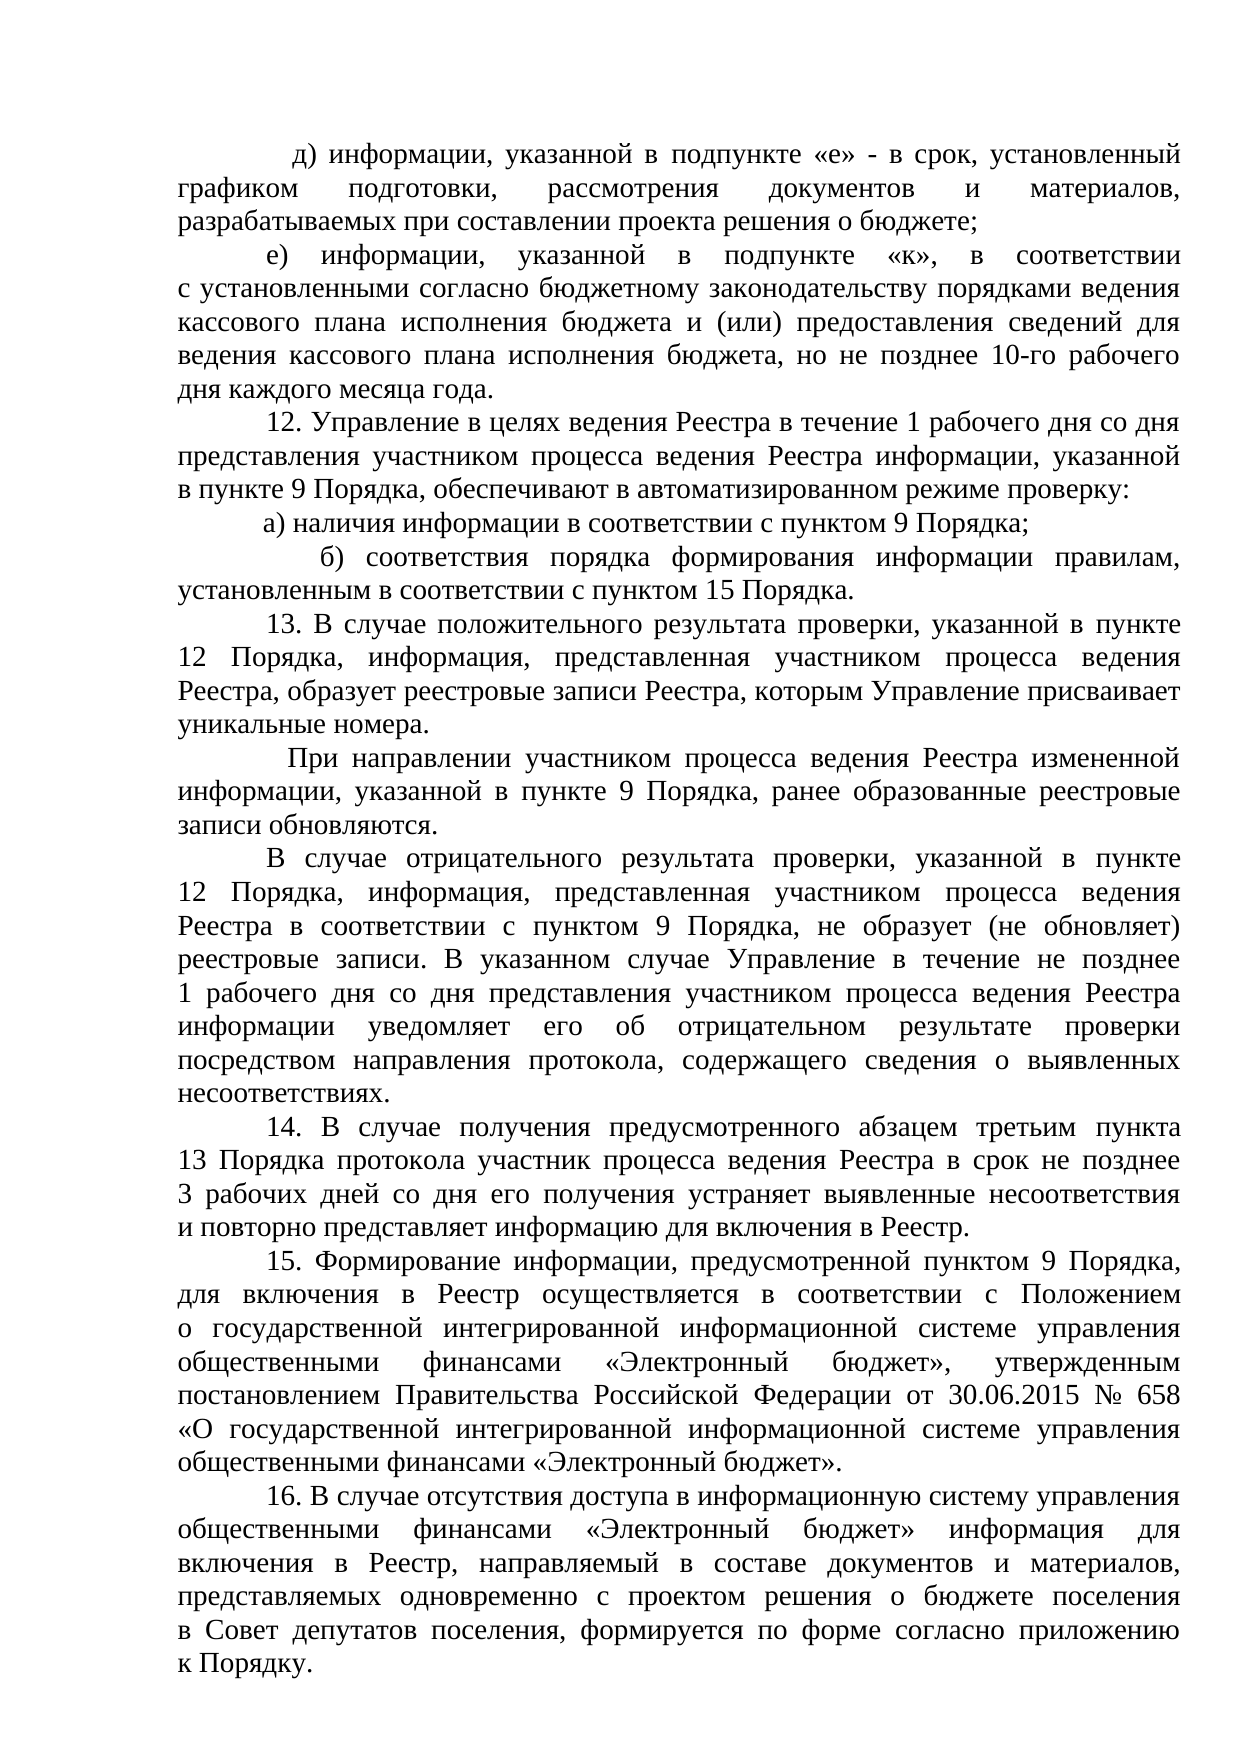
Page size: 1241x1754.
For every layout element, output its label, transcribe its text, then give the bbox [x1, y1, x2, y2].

text 14. В случае получения предусмотренного абзацем третьим пункта 13 Порядка протокола участник процесса ведения Реестра в срок не позднее 3 рабочих дней со дня его получения устраняет выявленные несоответствия и повторно представляет информацию для включения в Реестр. [177, 1109, 1181, 1243]
text 12. Управление в целях ведения Реестра в течение 1 рабочего дня со дня представления участником процесса ведения Реестра информации, указанной в пункте 9 Порядка, обеспечивают в автоматизированном режиме проверку: [177, 404, 1181, 505]
text а) наличия информации в соответствии с пунктом 9 Порядка; [177, 505, 1181, 539]
text е) информации, указанной в подпункте «к», в соответствии с установленными согласно бюджетному законодательству порядками ведения кассового плана исполнения бюджета и (или) предоставления сведений для ведения кассового плана исполнения бюджета, но не позднее 10-го рабочего дня каждого месяца года. [177, 237, 1181, 404]
text При направлении участником процесса ведения Реестра измененной информации, указанной в пункте 9 Порядка, ранее образованные реестровые записи обновляются. [177, 740, 1181, 841]
text б) соответствия порядка формирования информации правилам, установленным в соответствии с пунктом 15 Порядка. [177, 539, 1181, 606]
text В случае отрицательного результата проверки, указанной в пункте 12 Порядка, информация, представленная участником процесса ведения Реестра в соответствии с пунктом 9 Порядка, не образует (не обновляет) реестровые записи. В указанном случае Управление в течение не позднее 1 рабочего дня со дня представления участником процесса ведения Реестра информации уведомляет его об отрицательном результате проверки посредством направления протокола, содержащего сведения о выявленных несоответствиях. [177, 841, 1181, 1109]
text 13. В случае положительного результата проверки, указанной в пункте 12 Порядка, информация, представленная участником процесса ведения Реестра, образует реестровые записи Реестра, которым Управление присваивает уникальные номера. [177, 606, 1181, 740]
text д) информации, указанной в подпункте «е» - в срок, установленный графиком подготовки, рассмотрения документов и материалов, разрабатываемых при составлении проекта решения о бюджете; [177, 136, 1181, 237]
text 16. В случае отсутствия доступа в информационную систему управления общественными финансами «Электронный бюджет» информация для включения в Реестр, направляемый в составе документов и материалов, представляемых одновременно с проектом решения о бюджете поселения в Совет депутатов поселения, формируется по форме согласно приложению к Порядку. [177, 1478, 1181, 1679]
text 15. Формирование информации, предусмотренной пунктом 9 Порядка, для включения в Реестр осуществляется в соответствии с Положением о государственной интегрированной информационной системе управления общественными финансами «Электронный бюджет», утвержденным постановлением Правительства Российской Федерации от 30.06.2015 № 658 «О государственной интегрированной информационной системе управления общественными финансами «Электронный бюджет». [177, 1243, 1181, 1478]
